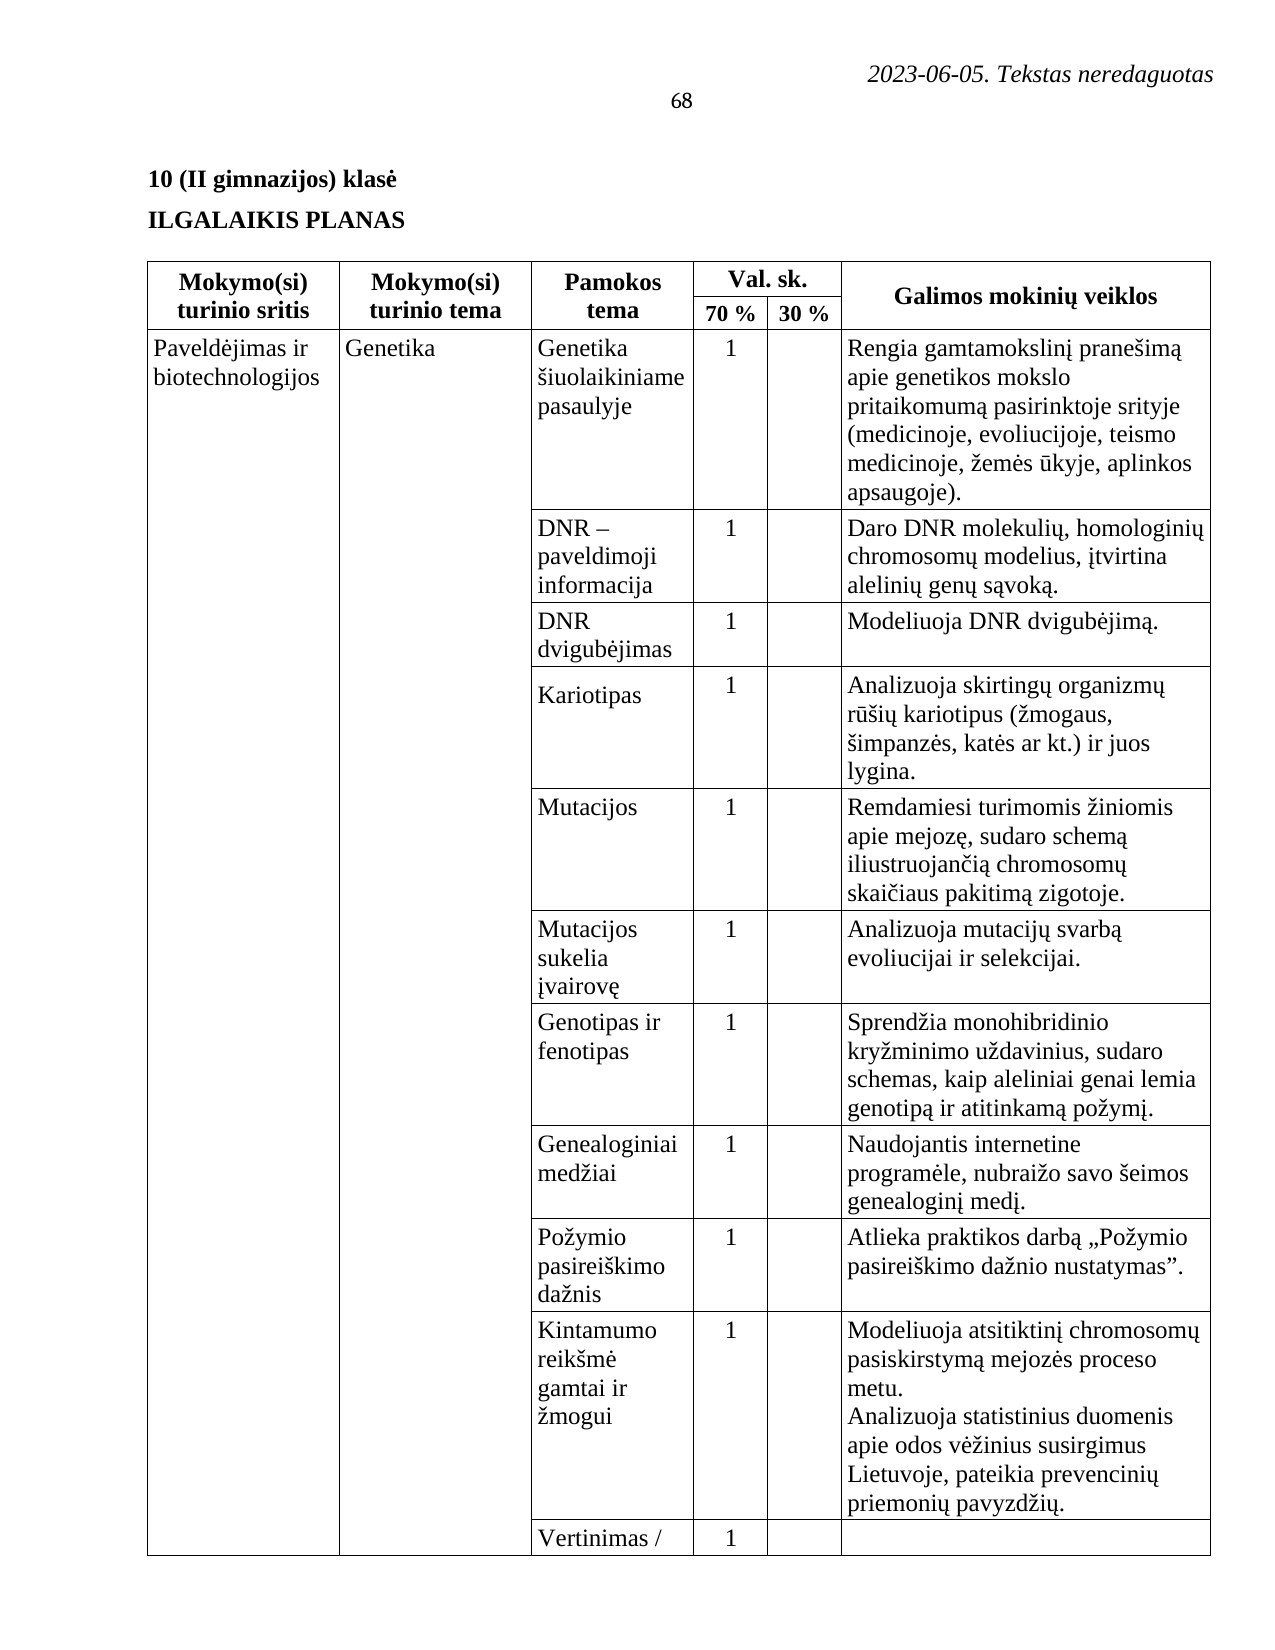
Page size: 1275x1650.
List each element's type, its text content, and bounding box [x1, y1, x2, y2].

table_cell [768, 1520, 841, 1555]
table_header Galimos mokinių veiklos [842, 262, 1210, 329]
table_cell DNR dvigubėjimas [532, 603, 693, 666]
table_cell Daro DNR molekulių, homologinių chromosomų modelius, įtvirtina alelinių genų sąvoką. [842, 510, 1210, 602]
table_header Pamokos tema [532, 262, 693, 329]
table_cell [768, 510, 841, 602]
table_cell Mutacijos [532, 789, 693, 910]
table_cell [768, 330, 841, 509]
table_header Mokymo(si) turinio tema [340, 262, 531, 329]
table_cell Genetika šiuolaikiniame pasaulyje [532, 330, 693, 509]
table_cell Paveldėjimas ir biotechnologijos [148, 330, 339, 1555]
table_cell [768, 603, 841, 666]
table_cell Genotipas ir fenotipas [532, 1004, 693, 1125]
table_cell 1 [694, 1126, 767, 1218]
table_cell 1 [694, 789, 767, 910]
table_cell [768, 1312, 841, 1519]
table_header Val. sk. [694, 262, 841, 296]
table_cell Kariotipas [532, 667, 693, 788]
table_cell 1 [694, 667, 767, 788]
table_cell 1 [694, 1219, 767, 1311]
table_cell Analizuoja mutacijų svarbą evoliucijai ir selekcijai. [842, 911, 1210, 1003]
table_cell [768, 1219, 841, 1311]
table_cell Remdamiesi turimomis žiniomis apie mejozę, sudaro schemą iliustruojančią chromosomų skaičiaus pakitimą zigotoje. [842, 789, 1210, 910]
table_cell [768, 789, 841, 910]
table_cell 30 % [768, 297, 841, 329]
table_cell Atlieka praktikos darbą „Požymio pasireiškimo dažnio nustatymas”. [842, 1219, 1210, 1311]
table_cell 1 [694, 1312, 767, 1519]
table_cell 1 [694, 1004, 767, 1125]
table_cell Modeliuoja atsitiktinį chromosomų pasiskirstymą mejozės proceso metu. Analizuoja statistinius duomenis apie odos vėžinius susirgimus Lietuvoje, pateikia prevencinių priemonių pavyzdžių. [842, 1312, 1210, 1519]
table_cell Mutacijos sukelia įvairovę [532, 911, 693, 1003]
table_cell Genealoginiai medžiai [532, 1126, 693, 1218]
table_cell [532, 1520, 693, 1555]
table_cell 1 [694, 1520, 767, 1555]
text ILGALAIKIS PLANAS [148, 205, 1216, 234]
table_header Mokymo(si) turinio sritis [148, 262, 339, 329]
table_cell [768, 911, 841, 1003]
table_cell [842, 1520, 1210, 1555]
table_cell [768, 1004, 841, 1125]
table_cell 70 % [694, 297, 767, 329]
table_cell DNR – paveldimoji informacija [532, 510, 693, 602]
table_cell Genetika [340, 330, 531, 1555]
table_cell Rengia gamtamokslinį pranešimą apie genetikos mokslo pritaikomumą pasirinktoje srityje (medicinoje, evoliucijoje, teismo medicinoje, žemės ūkyje, aplinkos apsaugoje). [842, 330, 1210, 509]
table_cell 1 [694, 330, 767, 509]
table_cell Sprendžia monohibridinio kryžminimo uždavinius, sudaro schemas, kaip aleliniai genai lemia genotipą ir atitinkamą požymį. [842, 1004, 1210, 1125]
table_cell Analizuoja skirtingų organizmų rūšių kariotipus (žmogaus, šimpanzės, katės ar kt.) ir juos lygina. [842, 667, 1210, 788]
table_cell Kintamumo reikšmė gamtai ir žmogui [532, 1312, 693, 1519]
table_cell [768, 1126, 841, 1218]
table_cell Požymio pasireiškimo dažnis [532, 1219, 693, 1311]
table_cell [768, 667, 841, 788]
table_cell Modeliuoja DNR dvigubėjimą. [842, 603, 1210, 666]
table_cell 1 [694, 603, 767, 666]
table_cell Naudojantis internetine programėle, nubraižo savo šeimos genealoginį medį. [842, 1126, 1210, 1218]
table_cell 1 [694, 510, 767, 602]
table_cell 1 [694, 911, 767, 1003]
subtitle 10 (II gimnazijos) klasė [148, 164, 1216, 193]
